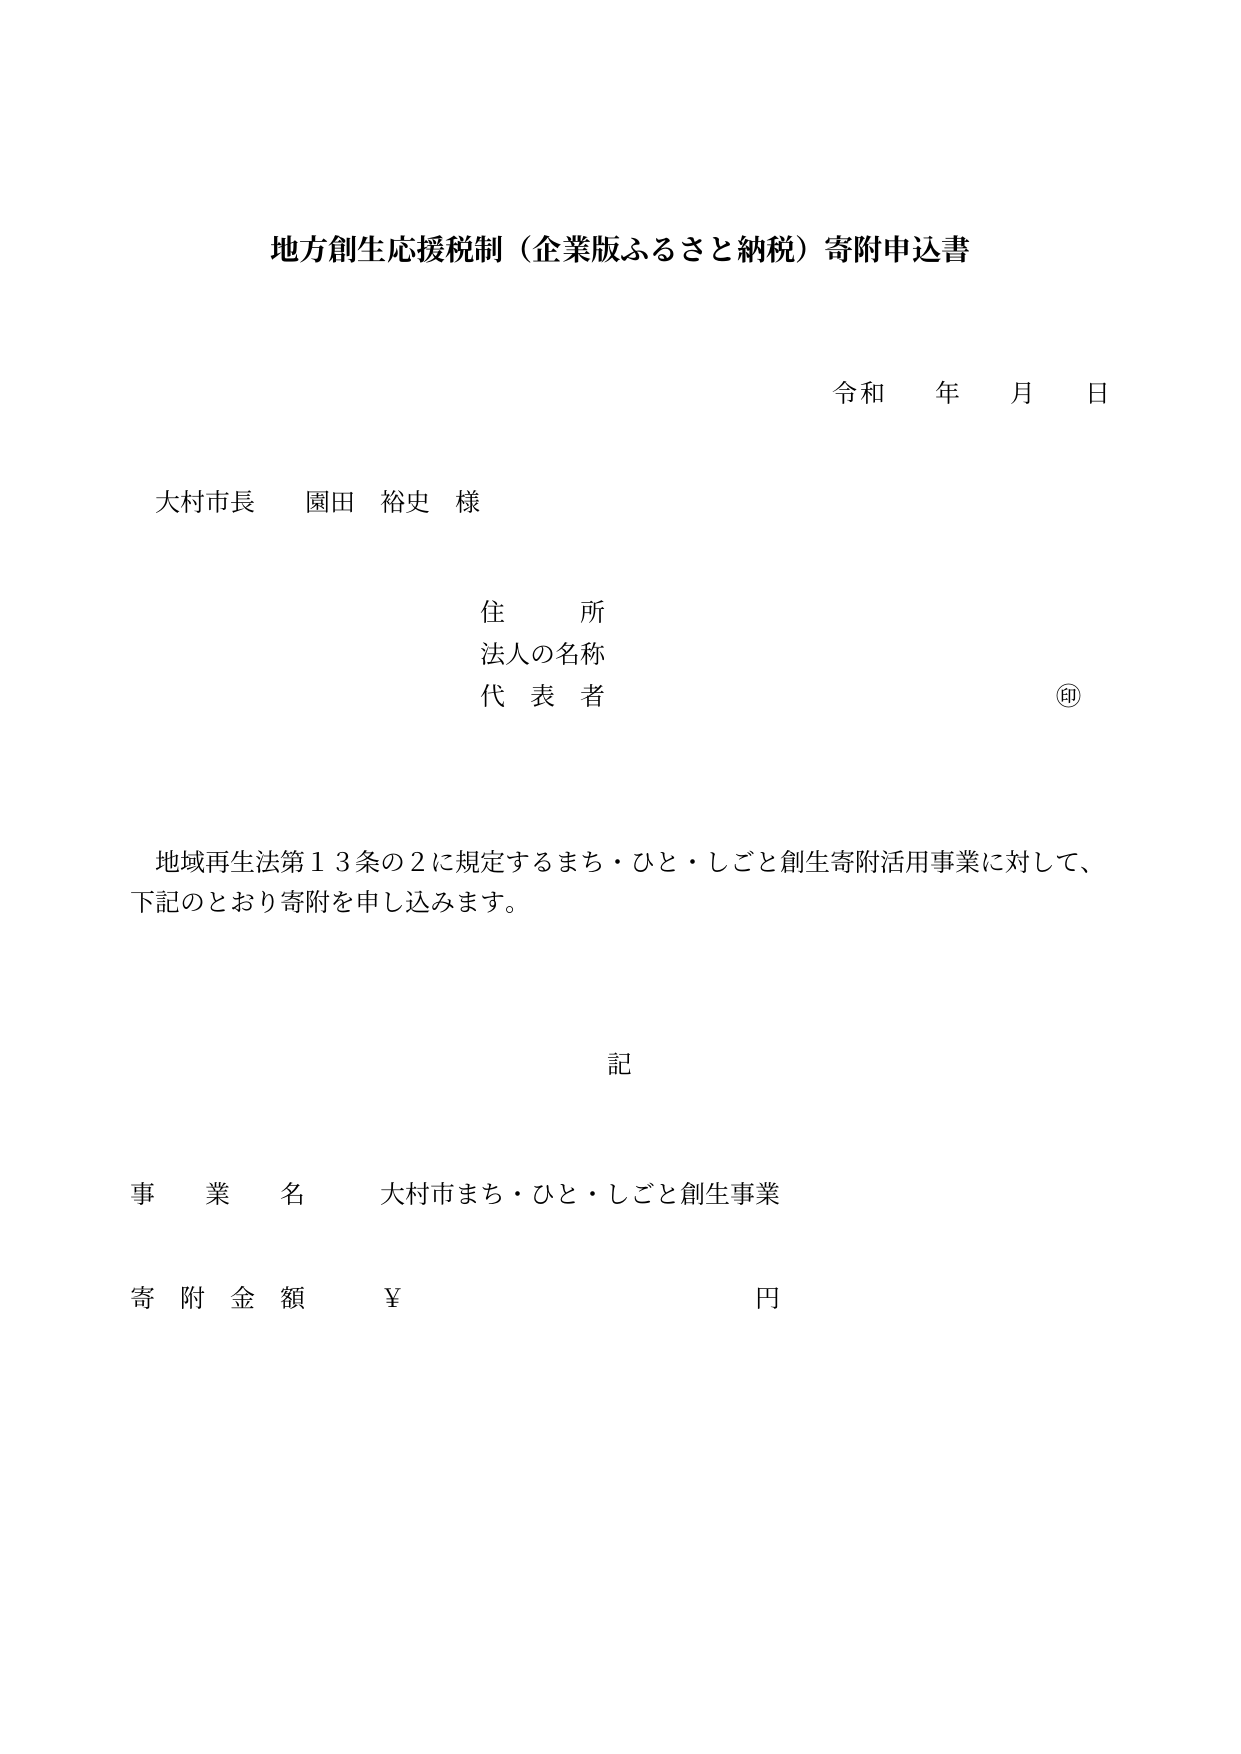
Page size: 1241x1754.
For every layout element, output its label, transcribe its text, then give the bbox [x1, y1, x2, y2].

text 住 所 [130, 589, 1110, 629]
text 地方創生応援税制（企業版ふるさと納税）寄附申込書 [130, 227, 1110, 269]
text 地域再生法第１３条の２に規定するまち・ひと・しごと創生寄附活用事業に対して、下記のとおり寄附を申し込みます。 [130, 839, 1110, 920]
text 事 業 名 大村市まち・ひと・しごと創生事業 [130, 1174, 1110, 1210]
subtitle 記 [130, 1045, 1110, 1081]
text 大村市長 園田 裕史 様 [130, 483, 1110, 519]
text 法人の名称 [130, 631, 1110, 671]
text 代 表 者 ㊞ [130, 673, 1110, 713]
text 令和 年 月 日 [130, 374, 1110, 410]
text 寄 附 金 額 ￥ 円 [130, 1278, 1110, 1314]
